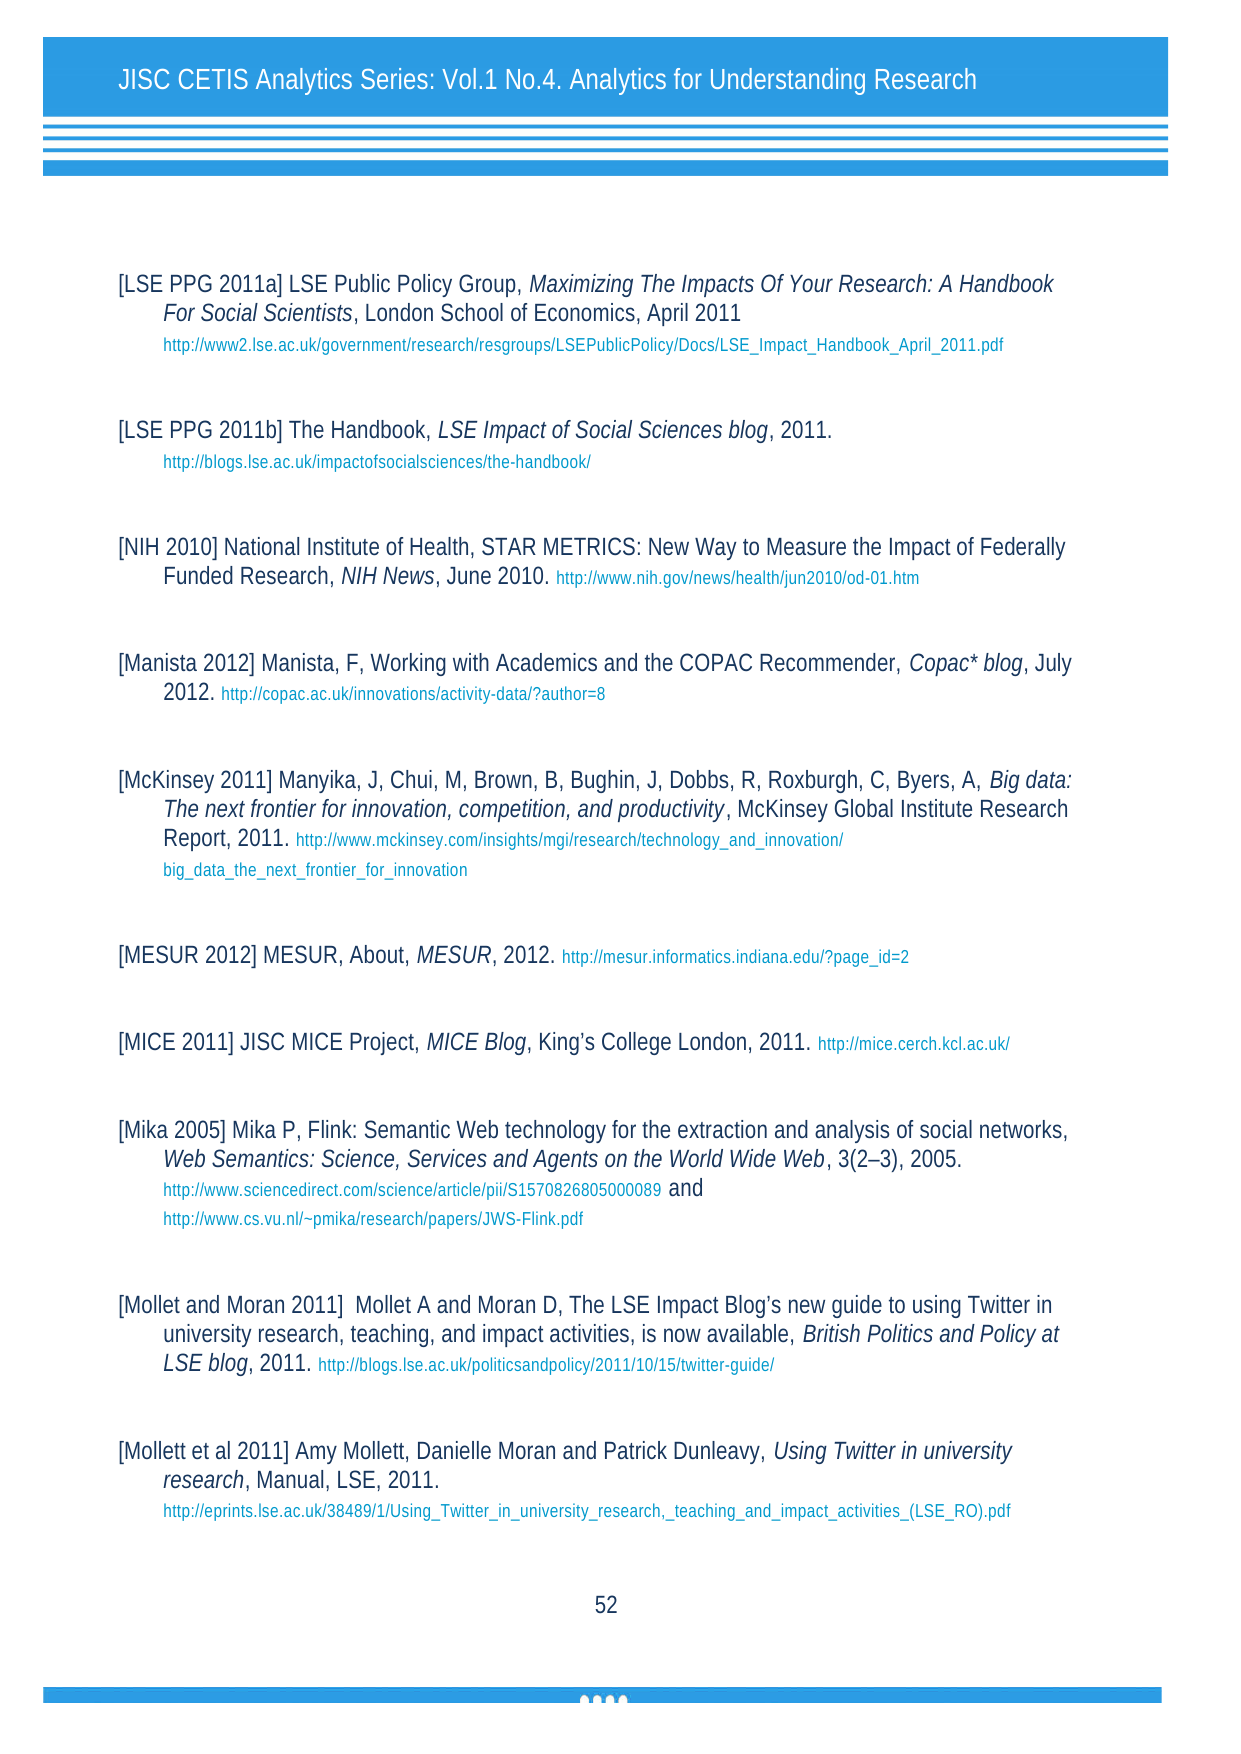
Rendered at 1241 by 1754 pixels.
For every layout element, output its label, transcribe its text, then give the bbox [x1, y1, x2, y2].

text [McKinsey 2011] Manyika, J, Chui, M, Brown, B, Bughin, J, Dobbs, R, Roxburgh, C, Byers, A, Big data: The next frontier for innovation, competition, and productivity, McKinsey Global Institute Research Report, 2011. http://www.mckinsey.com/insights/mgi/research/technology_and_innovation/big_data_the_next_frontier_for_innovation [118, 764, 1088, 881]
text [Mollett et al 2011] Amy Mollett, Danielle Moran and Patrick Dunleavy, Using Twitter in university research, Manual, LSE, 2011. http://eprints.lse.ac.uk/38489/1/Using_Twitter_in_university_research,_teaching_and_impact_activities_(LSE_RO).pdf [118, 1435, 1088, 1523]
text [MESUR 2012] MESUR, About, MESUR, 2012. http://mesur.informatics.indiana.edu/?page_id=2 [118, 939, 1088, 968]
text [LSE PPG 2011b] The Handbook, LSE Impact of Social Sciences blog, 2011. http://blogs.lse.ac.uk/impactofsocialsciences/the-handbook/ [118, 414, 1088, 473]
text [Mollet and Moran 2011] Mollet A and Moran D, The LSE Impact Blog’s new guide to using Twitter in university research, teaching, and impact activities, is now available, British Politics and Policy at LSE blog, 2011. http://blogs.lse.ac.uk/politicsandpolicy/2011/10/15/twitter-guide/ [118, 1289, 1088, 1377]
text [MICE 2011] JISC MICE Project, MICE Blog, King’s College London, 2011. http://mice.cerch.kcl.ac.uk/ [118, 1027, 1088, 1056]
picture [43, 1687, 1162, 1703]
picture [668, 1358, 674, 1365]
picture [43, 37, 1169, 176]
text [LSE PPG 2011a] LSE Public Policy Group, Maximizing The Impacts Of Your Research: A Handbook For Social Scientists, London School of Economics, April 2011 http://www2.lse.ac.uk/government/research/resgroups/LSEPublicPolicy/Docs/LSE_Impact_Handbook_April_2011.pdf [118, 268, 1088, 356]
text [NIH 2010] National Institute of Health, STAR METRICS: New Way to Measure the Impact of Federally Funded Research, NIH News, June 2010. http://www.nih.gov/news/health/jun2010/od-01.htm [118, 531, 1088, 589]
text [Manista 2012] Manista, F, Working with Academics and the COPAC Recommender, Copac* blog, July 2012. http://copac.ac.uk/innovations/activity-data/?author=8 [118, 648, 1088, 706]
text [Mika 2005] Mika P, Flink: Semantic Web technology for the extraction and analysis of social networks, Web Semantics: Science, Services and Agents on the World Wide Web, 3(2–3), 2005. http://www.sciencedirect.com/science/article/pii/S1570826805000089 and http://www.cs.vu.nl/~pmika/research/papers/JWS-Flink.pdf [118, 1114, 1088, 1231]
